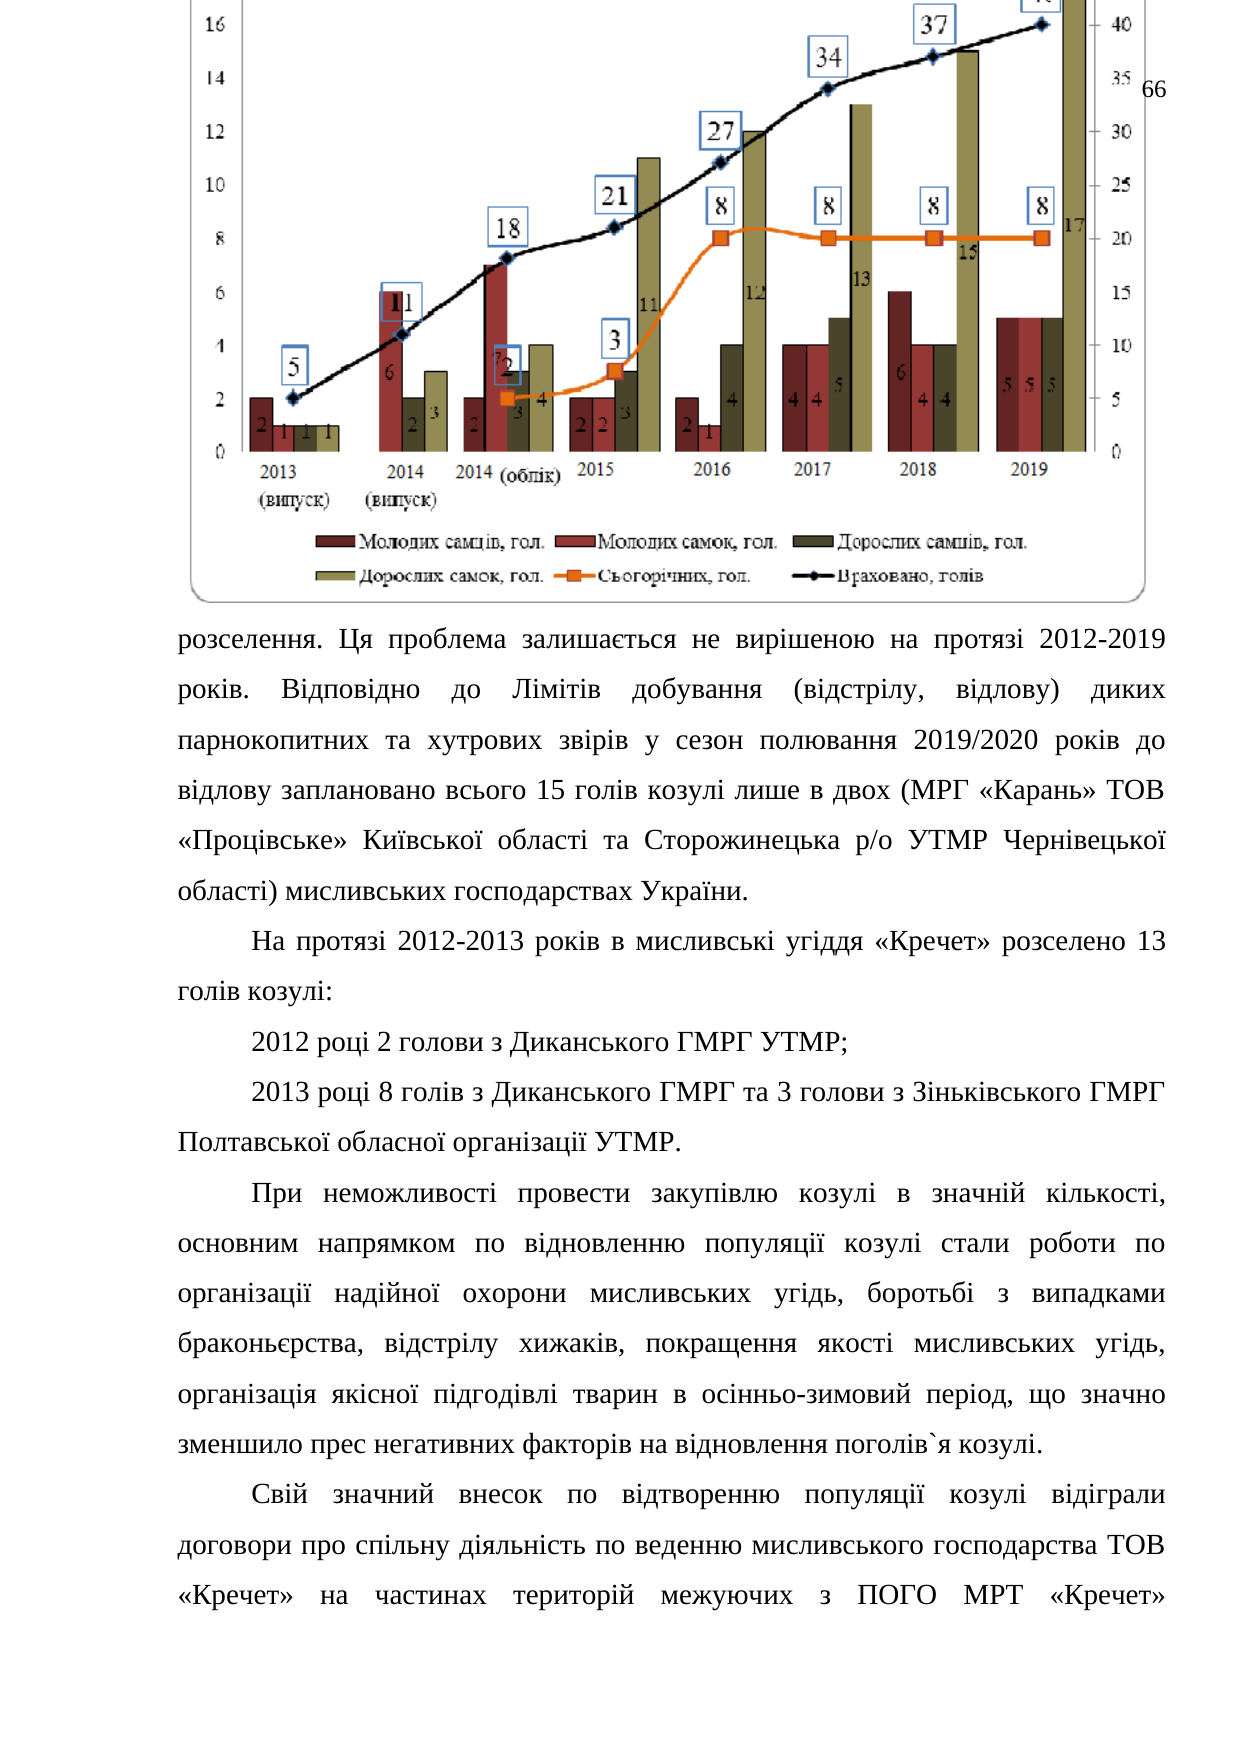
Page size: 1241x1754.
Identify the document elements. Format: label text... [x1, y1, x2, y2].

text При неможливості провести закупівлю козулі в значній кількості, основним напрямком по відновленню популяції козулі стали роботи по організації надійної охорони мисливських угідь, боротьбі з випадками браконьєрства, відстрілу хижаків, покращення якості мисливських угідь, організація якісної підгодівлі тварин в осінньо-зимовий період, що значно зменшило прес негативних факторів на відновлення поголів`я козулі. [177, 1175, 1167, 1460]
text Головною проблемою при реалізації програми по розселенню козулі є відсутність в Україні господарств, що займаються відловом тварин для розселення. Ця проблема залишається не вирішеною на протязі 2012-2019 років. Відповідно до Лімітів добування (відстрілу, відлову) диких парнокопитних та хутрових звірів у сезон полювання 2019/2020 років до відлову заплановано всього 15 голів козулі лише в двох (МРГ «Карань» ТОВ «Процівське» Київської області та Сторожинецька р/о УТМР Чернівецької області) мисливських господарствах України. [177, 619, 1167, 906]
picture [177, 0, 1167, 619]
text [177, 1477, 1167, 1611]
text На протязі 2012-2013 років в мисливські угіддя «Кречет» розселено 13 голів козулі: [177, 923, 1167, 1007]
text 2013 році 8 голів з Диканського ГМРГ та 3 голови з Зіньківського ГМРГ Полтавської обласної організації УТМР. [177, 1074, 1167, 1158]
text 2012 році 2 голови з Диканського ГМРГ УТМР; [177, 1024, 1167, 1057]
